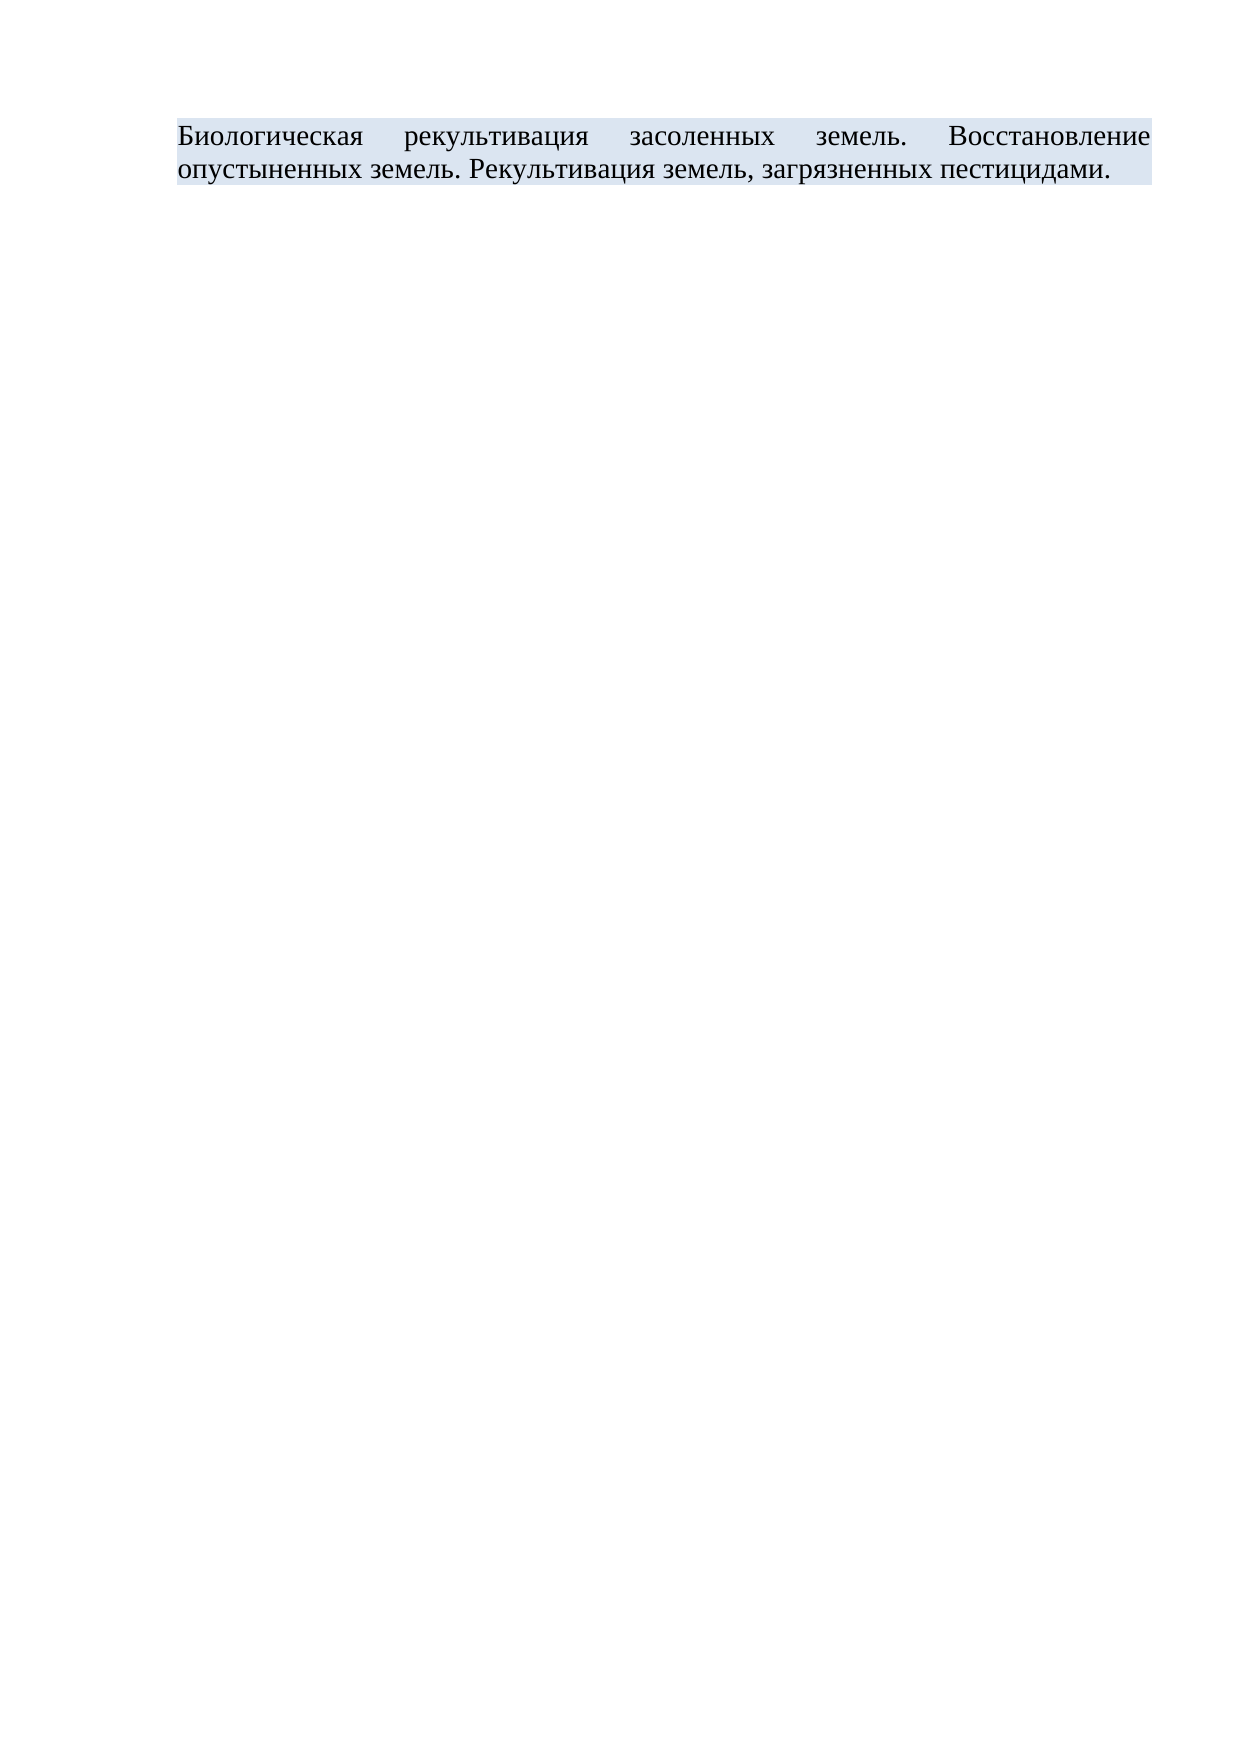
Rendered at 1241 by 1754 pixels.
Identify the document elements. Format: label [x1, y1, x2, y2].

text [177, 118, 1152, 185]
